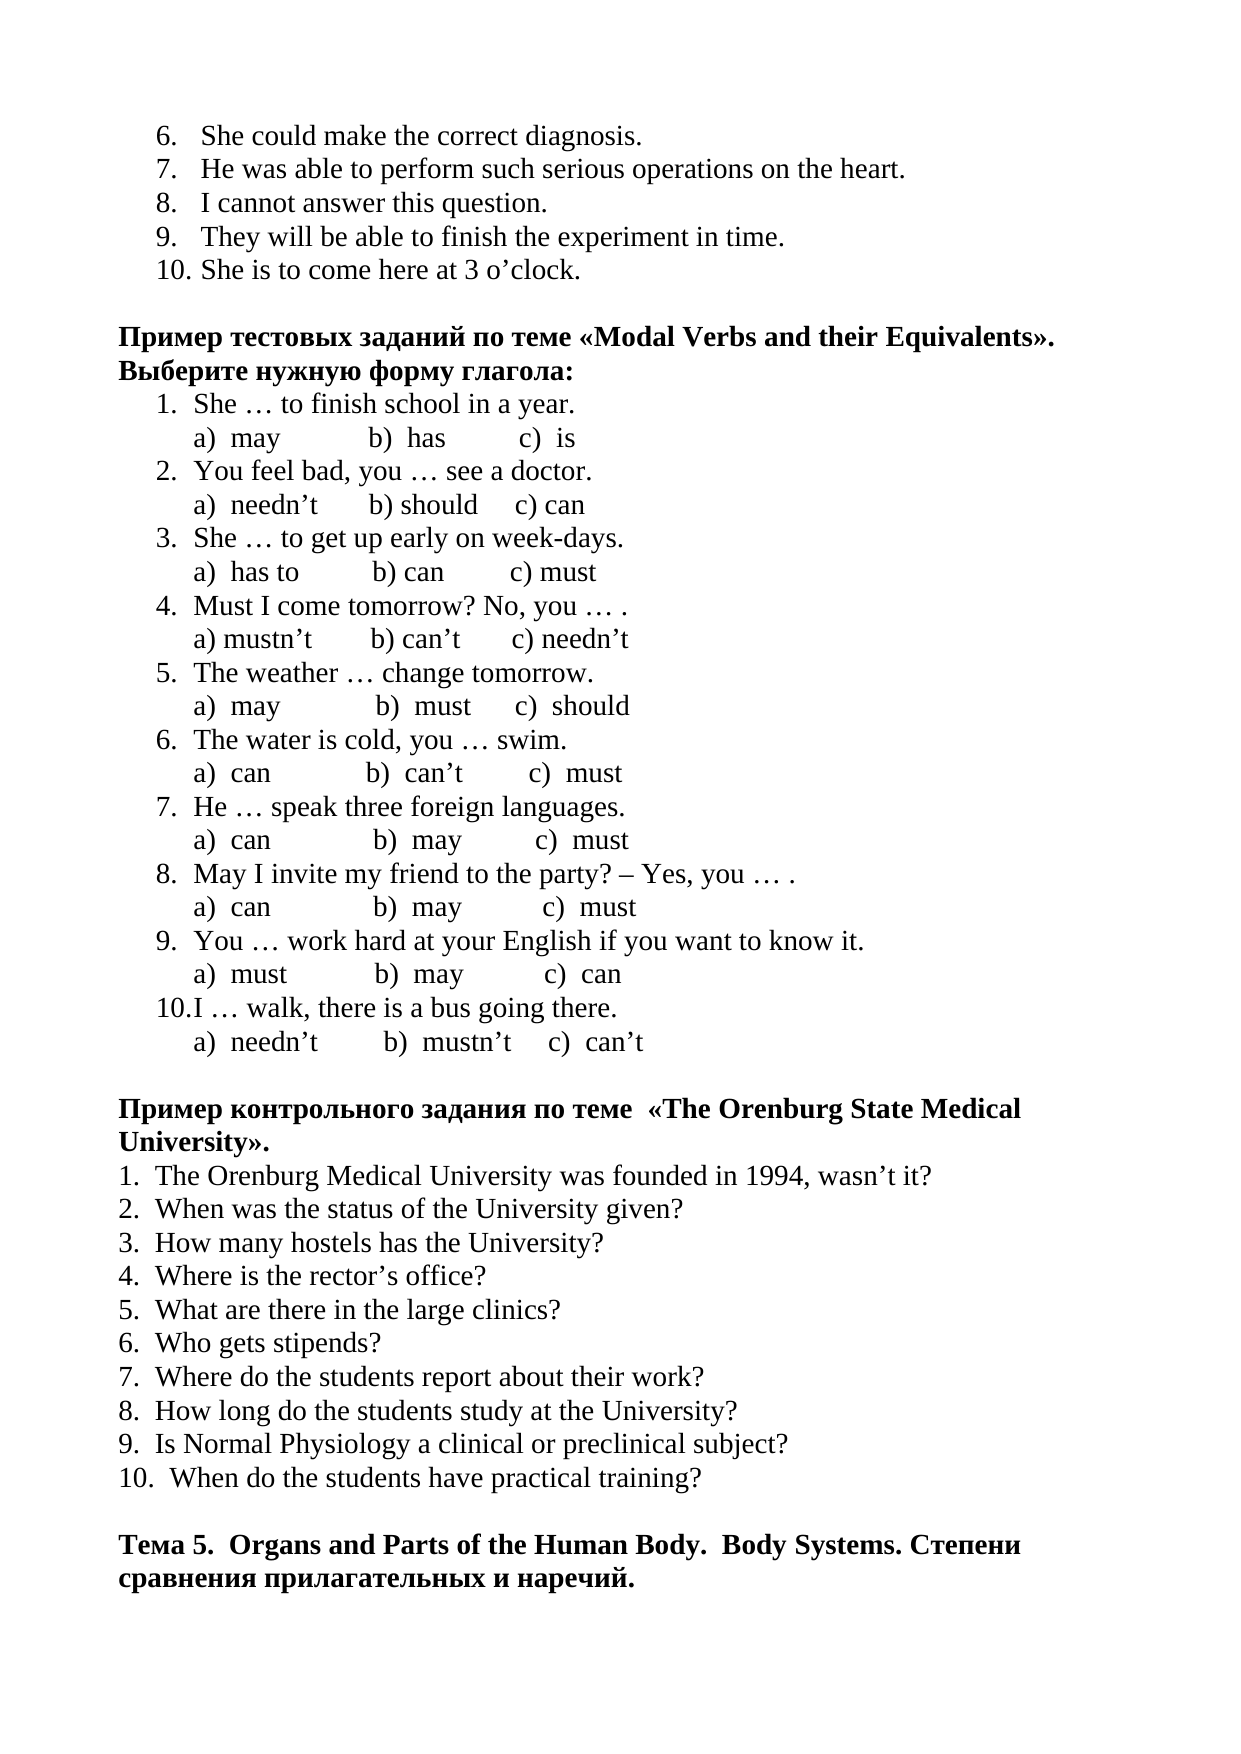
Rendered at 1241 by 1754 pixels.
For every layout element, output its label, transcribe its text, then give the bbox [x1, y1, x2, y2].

list The water is cold, you … swim. [156, 722, 1152, 755]
list She could make the correct diagnosis. [156, 118, 1152, 152]
text 10. When do the students have practical training? [118, 1460, 1152, 1493]
list May I invite my friend to the party? – Yes, you … . [156, 856, 1152, 889]
text 4. Where is the rector’s office? [118, 1258, 1152, 1292]
text 5. What are there in the large clinics? [118, 1292, 1152, 1326]
list He was able to perform such serious operations on the heart. [156, 152, 1152, 185]
text a) has to b) can c) must [193, 554, 1152, 588]
text 9. Is Normal Physiology a clinical or preclinical subject? [118, 1426, 1152, 1460]
list Must I come tomorrow? No, you … . [156, 588, 1152, 621]
text a) may b) must c) should [193, 688, 1152, 722]
list I … walk, there is a bus going there. [156, 990, 1152, 1024]
text 7. Where do the students report about their work? [118, 1359, 1152, 1393]
text a) needn’t b) mustn’t c) can’t [193, 1024, 1152, 1057]
text Выберите нужную форму глагола: [118, 353, 1152, 386]
text 2. When was the status of the University given? [118, 1191, 1152, 1225]
text a) can b) can’t c) must [193, 755, 1152, 789]
text a) must b) may c) can [193, 957, 1152, 990]
text 6. Who gets stipends? [118, 1326, 1152, 1359]
text Пример тестовых заданий по теме «Modal Verbs and their Equivalents». [118, 319, 1152, 353]
text a) can b) may c) must [193, 822, 1152, 856]
list She … to finish school in a year. [156, 386, 1152, 420]
text Пример контрольного задания по теме «The Orenburg State Medical University». [118, 1091, 1152, 1158]
list I cannot answer this question. [156, 185, 1152, 219]
text a) needn’t b) should c) can [193, 487, 1152, 521]
text Тема 5. Organs and Parts of the Human Body. Body Systems. Степени сравнения прилагательных и наречий. [118, 1527, 1152, 1594]
list They will be able to finish the experiment in time. [156, 219, 1152, 252]
text 8. How long do the students study at the University? [118, 1393, 1152, 1426]
text 1. The Orenburg Medical University was founded in 1994, wasn’t it? [118, 1158, 1152, 1191]
list The weather … change tomorrow. [156, 655, 1152, 688]
list She … to get up early on week-days. [156, 521, 1152, 554]
text a) can b) may c) must [193, 889, 1152, 923]
list She is to come here at 3 o’clock. [156, 252, 1152, 286]
text a) mustn’t b) can’t c) needn’t [193, 621, 1152, 655]
list You … work hard at your English if you want to know it. [156, 923, 1152, 957]
text 3. How many hostels has the University? [118, 1225, 1152, 1258]
list You feel bad, you … see a doctor. [156, 453, 1152, 487]
list He … speak three foreign languages. [156, 789, 1152, 822]
text a) may b) has c) is [193, 420, 1152, 453]
